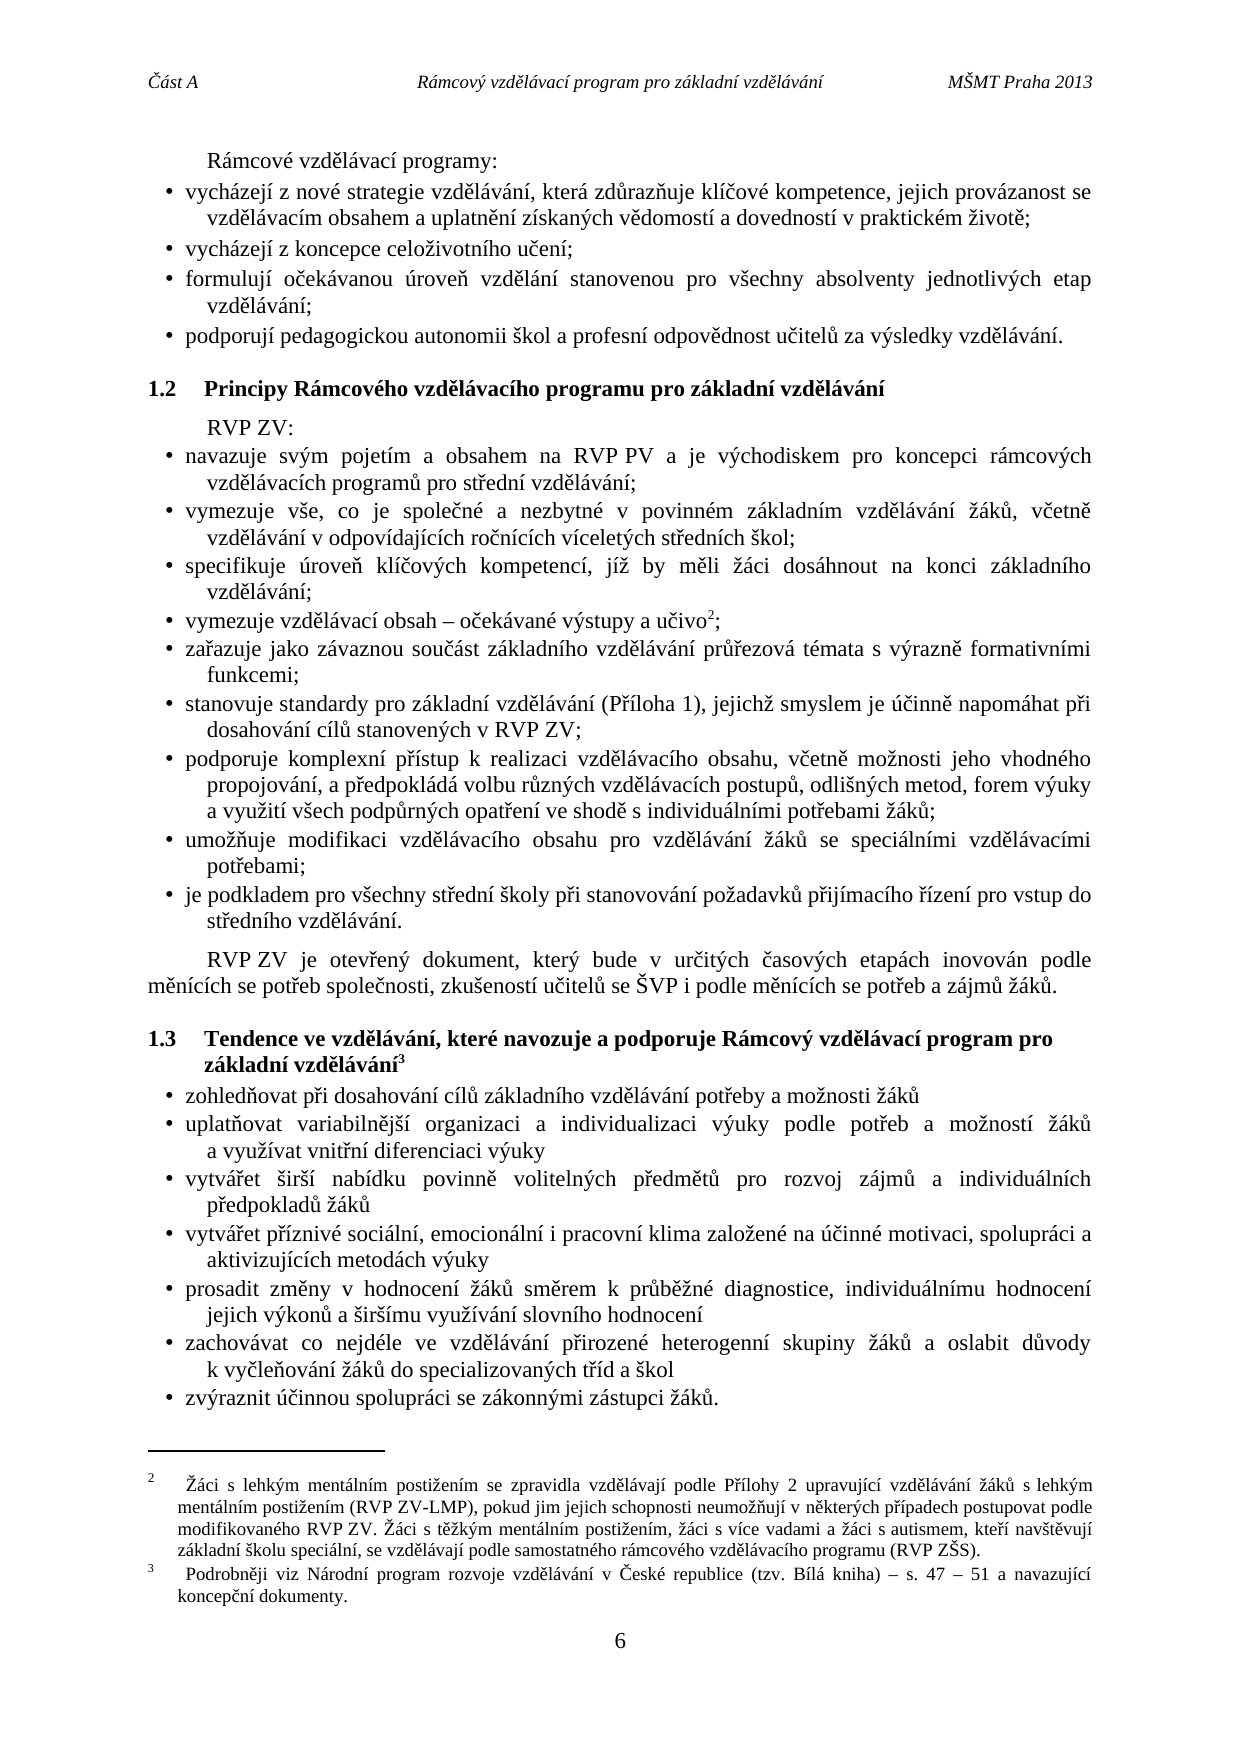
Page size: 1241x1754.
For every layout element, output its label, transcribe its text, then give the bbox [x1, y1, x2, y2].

text je podkladem pro všechny střední školy při stanovování požadavků přijímacího řízení pro vstup do středního vzdělávání. [165, 881, 1093, 933]
text podporují pedagogickou autonomii škol a profesní odpovědnost učitelů za výsledky vzdělávání. [165, 322, 1093, 349]
text vymezuje vzdělávací obsah – očekávané výstupy a učivo; [165, 607, 1093, 633]
text uplatňovat variabilnější organizaci a individualizaci výuky podle potřeb a možností žáků a využívat vnitřní diferenciaci výuky [165, 1110, 1093, 1163]
text specifikuje úroveň klíčových kompetencí, jíž by měli žáci dosáhnout na konci základního vzdělávání; [165, 552, 1093, 605]
text 1.2 Principy Rámcového vzdělávacího programu pro základní vzdělávání [148, 375, 1093, 401]
text vycházejí z koncepce celoživotního učení; [165, 235, 1093, 261]
text zvýraznit účinnou spolupráci se zákonnými zástupci žáků. [165, 1384, 1093, 1411]
text vytvářet širší nabídku povinně volitelných předmětů pro rozvoj zájmů a individuálních předpokladů žáků [165, 1165, 1093, 1218]
text 1.3 Tendence ve vzdělávání, které navozuje a podporuje Rámcový vzdělávací program pro základní vzdělávání [148, 1025, 1093, 1078]
text prosadit změny v hodnocení žáků směrem k průběžné diagnostice, individuálnímu hodnocení jejich výkonů a širšímu využívání slovního hodnocení [165, 1275, 1093, 1327]
text podporuje komplexní přístup k realizaci vzdělávacího obsahu, včetně možnosti jeho vhodného propojování, a předpokládá volbu různých vzdělávacích postupů, odlišných metod, forem výuky a využití všech podpůrných opatření ve shodě s individuálními potřebami žáků; [165, 745, 1093, 824]
text zařazuje jako závaznou součást základního vzdělávání průřezová témata s výrazně formativními funkcemi; [165, 635, 1093, 688]
text RVP ZV: [148, 414, 1093, 440]
text formulují očekávanou úroveň vzdělání stanovenou pro všechny absolventy jednotlivých etap vzdělávání; [165, 266, 1093, 318]
text Rámcové vzdělávací programy: [148, 148, 1093, 174]
text umožňuje modifikaci vzdělávacího obsahu pro vzdělávání žáků se speciálními vzdělávacími potřebami; [165, 826, 1093, 879]
text stanovuje standardy pro základní vzdělávání (Příloha 1), jejichž smyslem je účinně napomáhat při dosahování cílů stanovených v RVP ZV; [165, 690, 1093, 743]
text vymezuje vše, co je společné a nezbytné v povinném základním vzdělávání žáků, včetně vzdělávání v odpovídajících ročnících víceletých středních škol; [165, 497, 1093, 550]
text RVP ZV je otevřený dokument, který bude v určitých časových etapách inovován podle měnících se potřeb společnosti, zkušeností učitelů se ŠVP i podle měnících se potřeb a zájmů žáků. [148, 946, 1093, 999]
text zohledňovat při dosahování cílů základního vzdělávání potřeby a možnosti žáků [165, 1082, 1093, 1108]
text zachovávat co nejdéle ve vzdělávání přirozené heterogenní skupiny žáků a oslabit důvody k vyčleňování žáků do specializovaných tříd a škol [165, 1329, 1093, 1382]
text vycházejí z nové strategie vzdělávání, která zdůrazňuje klíčové kompetence, jejich provázanost se vzdělávacím obsahem a uplatnění získaných vědomostí a dovedností v praktickém životě; [165, 178, 1093, 231]
text vytvářet příznivé sociální, emocionální i pracovní klima založené na účinné motivaci, spolupráci a aktivizujících metodách výuky [165, 1220, 1093, 1273]
text navazuje svým pojetím a obsahem na RVP PV a je východiskem pro koncepci rámcových vzdělávacích programů pro střední vzdělávání; [165, 442, 1093, 495]
